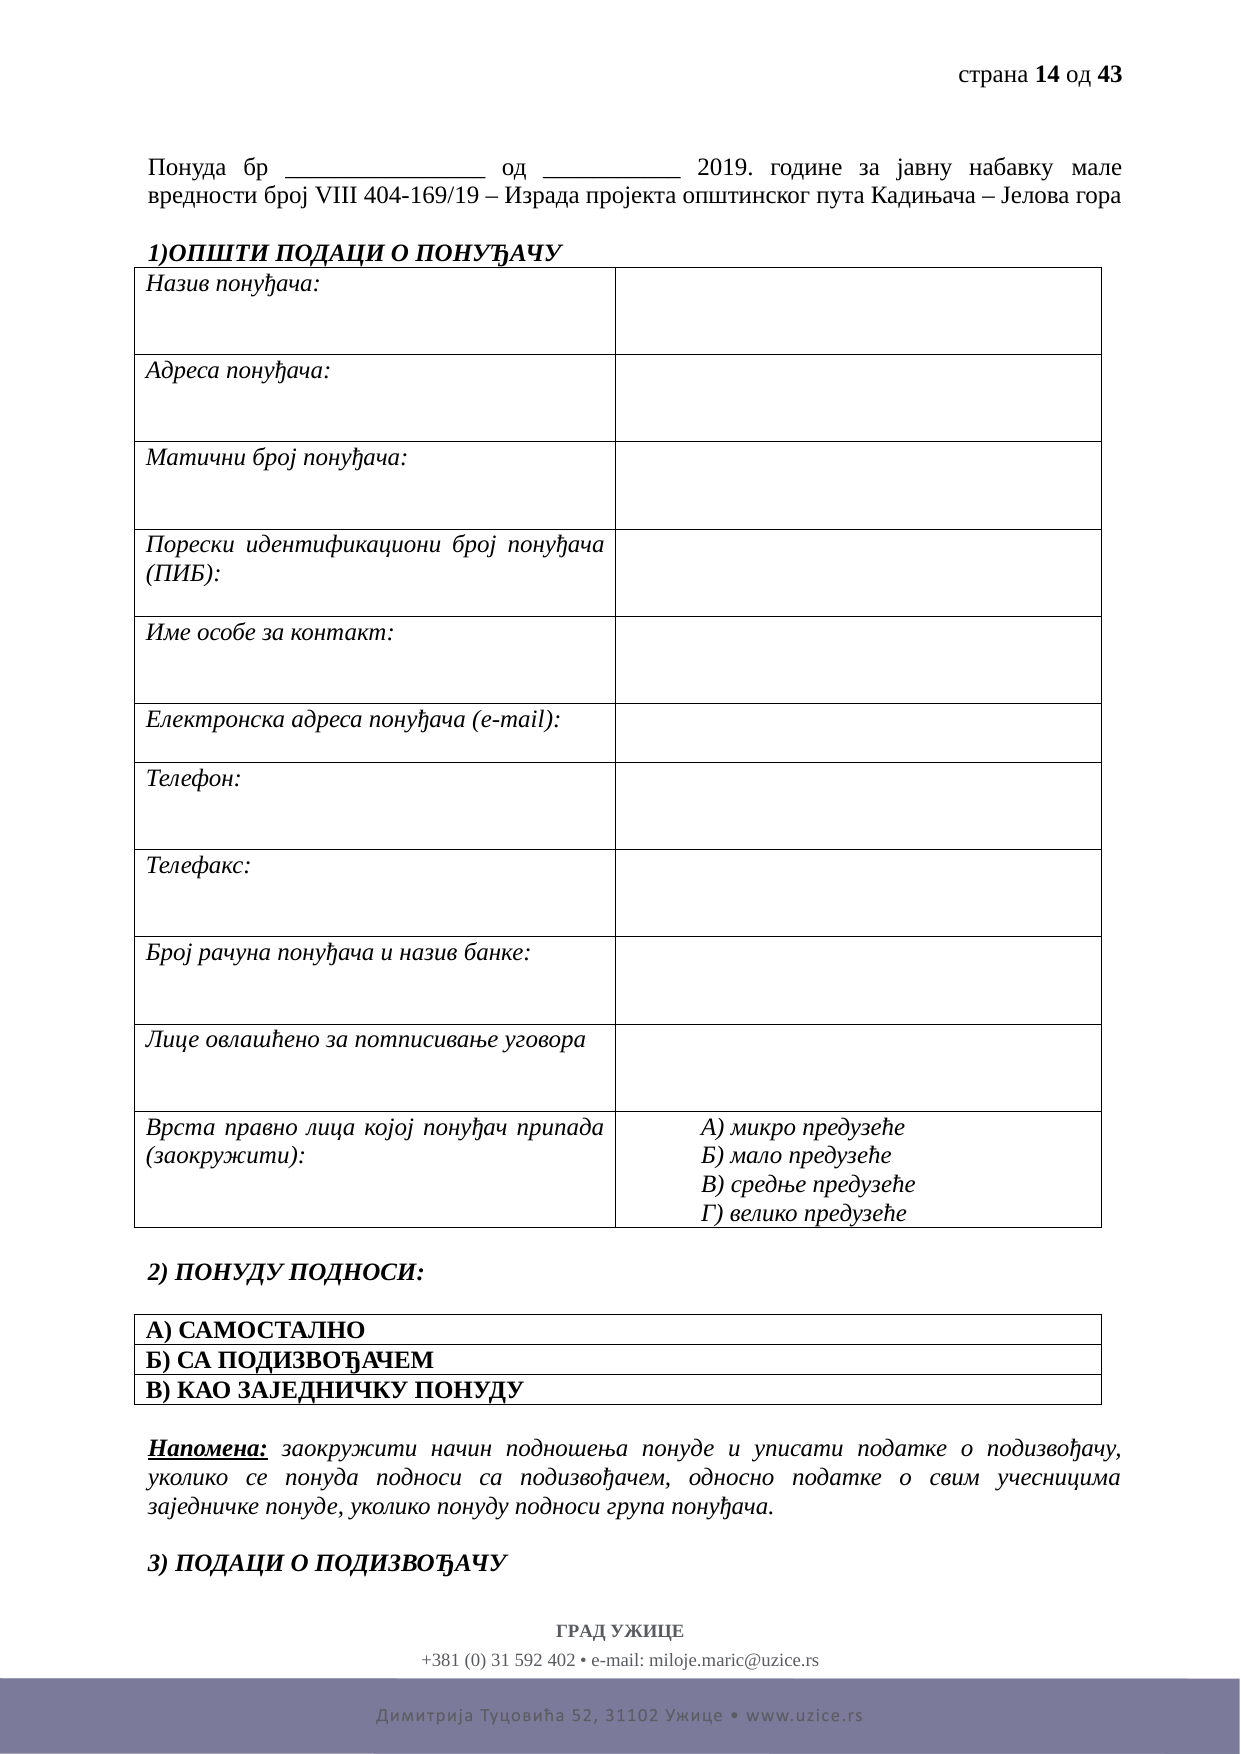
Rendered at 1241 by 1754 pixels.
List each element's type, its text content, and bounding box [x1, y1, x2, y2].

table_cell Б) СА ПОДИЗВОЂАЧЕМ [135, 1345, 1101, 1374]
table_header [616, 268, 1101, 354]
text Напомена: заокружити начин подношења понуде и уписати податке о подизвођачу, уколико се понуда подноси са подизвођачем, односно податке о свим учесницима заједничке понуде, уколико понуду подноси група понуђача. [148, 1433, 1122, 1519]
table_cell Број рачуна понуђача и назив банке: [135, 937, 615, 1023]
table_cell Телефон: [135, 763, 615, 849]
table_cell В) КАО ЗАЈЕДНИЧКУ ПОНУДУ [135, 1375, 1101, 1403]
table_cell Адреса понуђача: [135, 355, 615, 441]
text 2) ПОНУДУ ПОДНОСИ: [148, 1257, 1122, 1285]
table_cell Матични број понуђача: [135, 442, 615, 528]
table_cell [616, 704, 1101, 762]
table_cell [616, 617, 1101, 703]
text 3) ПОДАЦИ О ПОДИЗВОЂАЧУ [148, 1548, 1122, 1577]
table_cell Име особе за контакт: [135, 617, 615, 703]
table_cell [616, 850, 1101, 936]
table_cell Порески идентификациони број понуђача (ПИБ): [135, 530, 615, 616]
table_cell Телефакс: [135, 850, 615, 936]
table_cell [616, 355, 1101, 441]
table_cell Лице овлашћено за потписивање уговора [135, 1025, 615, 1111]
table_cell [616, 442, 1101, 528]
table_cell [616, 937, 1101, 1023]
table_cell А) микро предузеће Б) мало предузеће В) средње предузеће Г) велико предузеће [616, 1112, 1101, 1227]
table_header Назив понуђача: [135, 268, 615, 354]
text Понуда бр ________________ од ___________ 2019. године за јавну набавку мале вредности број VIII 404-169/19 – Израда пројекта општинског пута Кадињача – Јелова гора [148, 152, 1122, 209]
table_cell Електронска адреса понуђача (e-mail): [135, 704, 615, 762]
table_cell [616, 1025, 1101, 1111]
table_cell [616, 763, 1101, 849]
table_cell Врста правно лица којој понуђач припада (заокружити): [135, 1112, 615, 1227]
picture [0, 1677, 1240, 1754]
table_cell [616, 530, 1101, 616]
text 1)ОПШТИ ПОДАЦИ О ПОНУЂАЧУ [148, 238, 1122, 267]
table_header А) САМОСТАЛНО [135, 1315, 1101, 1344]
